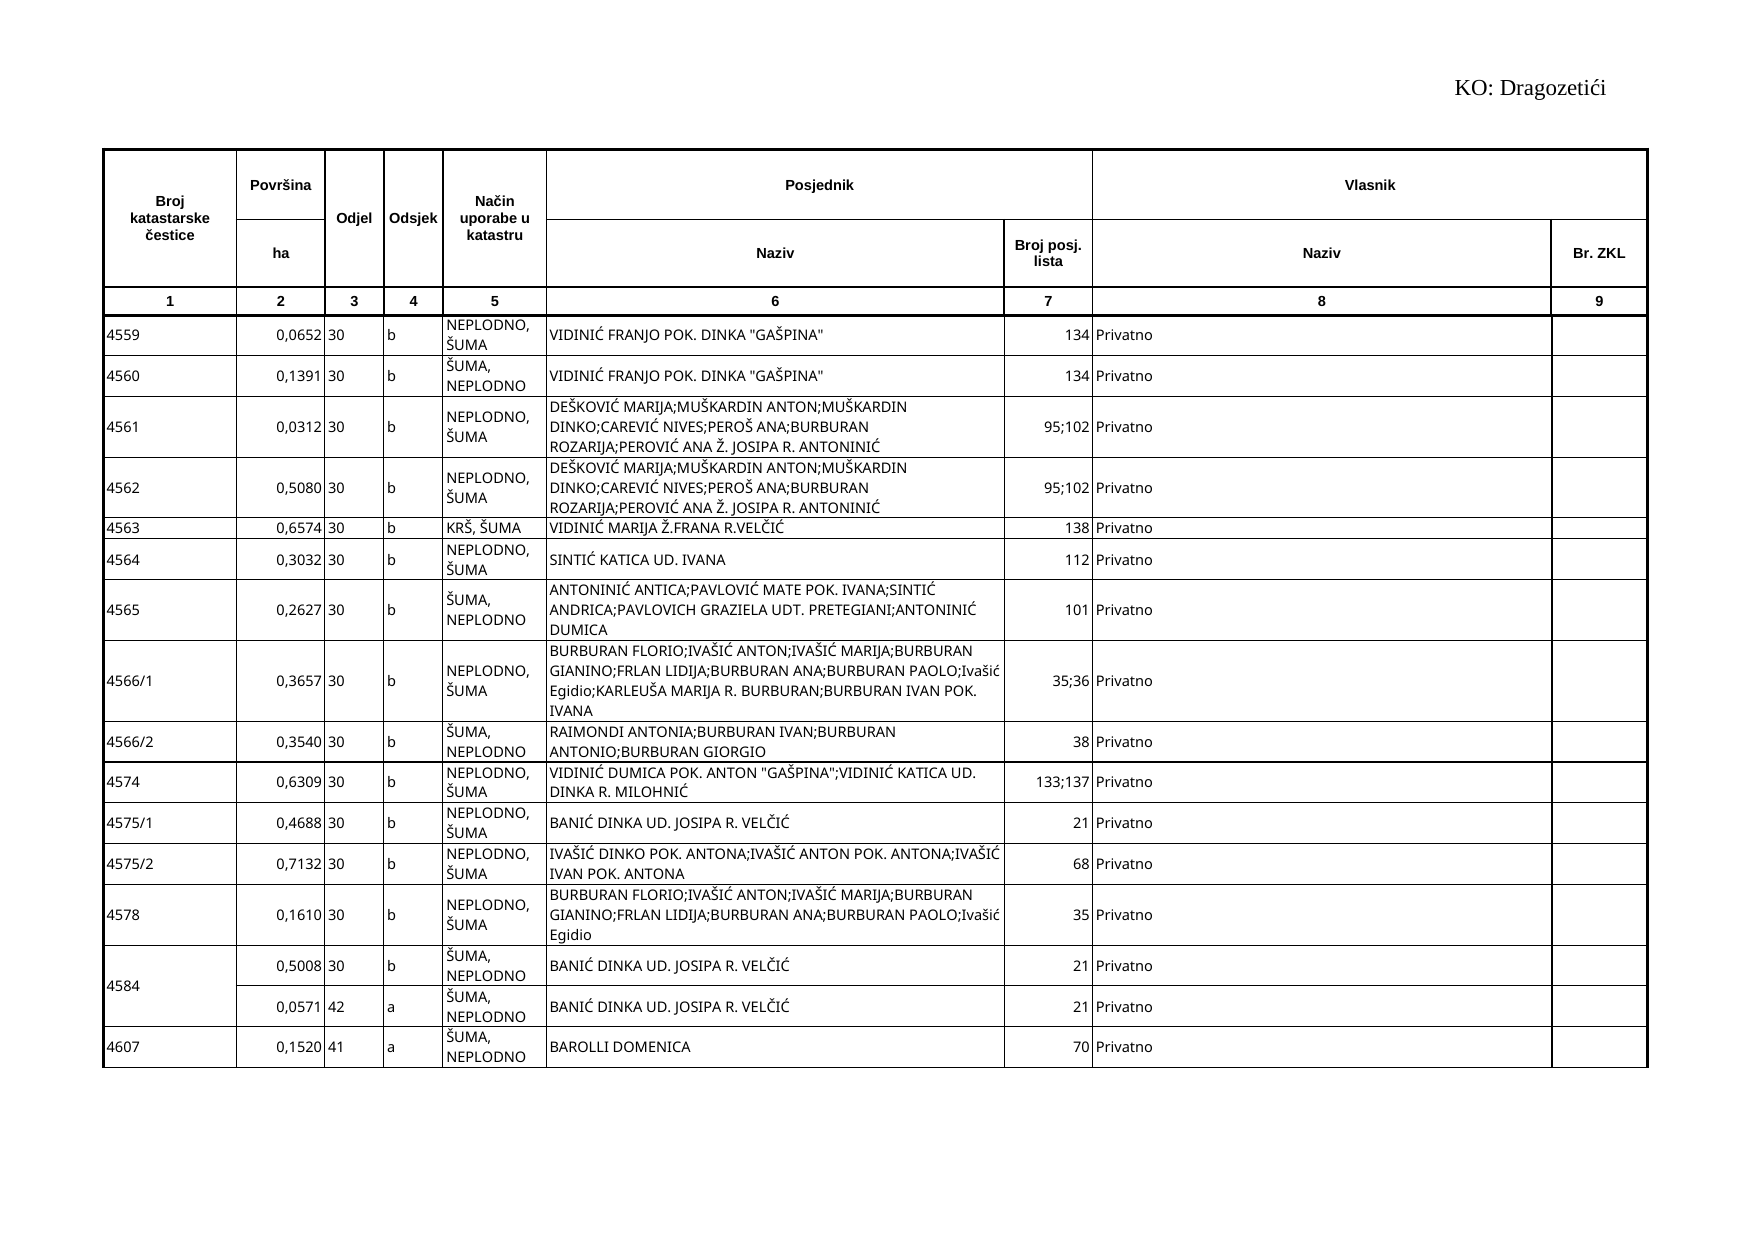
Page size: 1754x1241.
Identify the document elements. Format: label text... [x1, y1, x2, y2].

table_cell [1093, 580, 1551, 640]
table_header Broj katastarske čestice [105, 151, 236, 286]
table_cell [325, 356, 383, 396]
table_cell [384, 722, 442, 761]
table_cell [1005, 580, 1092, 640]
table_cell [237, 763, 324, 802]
table_cell 6 [547, 288, 1003, 314]
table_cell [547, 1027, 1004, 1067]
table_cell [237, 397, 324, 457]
table_cell Naziv [1093, 220, 1550, 286]
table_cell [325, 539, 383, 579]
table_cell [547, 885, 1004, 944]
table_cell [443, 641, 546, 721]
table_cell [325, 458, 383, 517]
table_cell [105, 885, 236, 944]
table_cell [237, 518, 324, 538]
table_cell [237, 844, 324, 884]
table_cell 9 [1552, 288, 1646, 314]
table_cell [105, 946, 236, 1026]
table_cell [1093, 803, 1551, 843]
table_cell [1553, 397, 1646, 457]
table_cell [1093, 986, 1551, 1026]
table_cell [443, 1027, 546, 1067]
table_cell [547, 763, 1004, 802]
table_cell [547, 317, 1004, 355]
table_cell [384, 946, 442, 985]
table_cell Naziv [547, 220, 1003, 286]
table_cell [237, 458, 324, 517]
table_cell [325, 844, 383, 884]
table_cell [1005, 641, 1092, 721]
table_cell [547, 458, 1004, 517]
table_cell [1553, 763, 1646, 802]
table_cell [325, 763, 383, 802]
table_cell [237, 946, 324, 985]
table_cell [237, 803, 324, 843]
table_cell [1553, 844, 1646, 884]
table_cell 3 [326, 288, 383, 314]
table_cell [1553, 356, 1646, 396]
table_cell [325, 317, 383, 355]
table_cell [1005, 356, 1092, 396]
table_cell 7 [1005, 288, 1092, 314]
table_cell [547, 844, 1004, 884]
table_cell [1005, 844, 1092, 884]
table_cell Br. ZKL [1552, 220, 1646, 286]
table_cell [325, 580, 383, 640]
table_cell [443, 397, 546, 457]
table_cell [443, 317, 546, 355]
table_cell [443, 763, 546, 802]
table_header Površina [237, 151, 324, 219]
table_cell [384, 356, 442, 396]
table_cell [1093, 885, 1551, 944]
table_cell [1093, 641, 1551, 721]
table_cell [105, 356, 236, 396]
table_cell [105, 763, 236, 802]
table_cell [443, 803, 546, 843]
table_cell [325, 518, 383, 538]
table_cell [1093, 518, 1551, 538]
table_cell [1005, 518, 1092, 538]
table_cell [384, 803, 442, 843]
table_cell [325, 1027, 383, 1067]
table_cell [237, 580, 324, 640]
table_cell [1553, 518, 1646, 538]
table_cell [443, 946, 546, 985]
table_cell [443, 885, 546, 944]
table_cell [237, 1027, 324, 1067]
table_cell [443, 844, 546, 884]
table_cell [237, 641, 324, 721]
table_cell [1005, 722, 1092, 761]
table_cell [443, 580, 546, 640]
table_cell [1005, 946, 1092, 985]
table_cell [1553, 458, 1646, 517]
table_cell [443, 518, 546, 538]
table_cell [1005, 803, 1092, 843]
table_cell 8 [1093, 288, 1550, 314]
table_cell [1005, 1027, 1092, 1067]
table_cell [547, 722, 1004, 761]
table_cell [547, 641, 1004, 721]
table_header Vlasnik [1093, 151, 1646, 219]
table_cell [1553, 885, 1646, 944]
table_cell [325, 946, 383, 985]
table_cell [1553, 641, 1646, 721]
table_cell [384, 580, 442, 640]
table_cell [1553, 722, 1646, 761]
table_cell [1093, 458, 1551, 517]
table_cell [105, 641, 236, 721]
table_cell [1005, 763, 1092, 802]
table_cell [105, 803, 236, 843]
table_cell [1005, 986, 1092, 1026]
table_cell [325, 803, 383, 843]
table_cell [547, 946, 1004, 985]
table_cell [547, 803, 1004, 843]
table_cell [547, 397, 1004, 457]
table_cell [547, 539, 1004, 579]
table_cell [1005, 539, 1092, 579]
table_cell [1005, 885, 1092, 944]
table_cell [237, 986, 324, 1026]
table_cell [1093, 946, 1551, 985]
table_cell 4 [385, 288, 442, 314]
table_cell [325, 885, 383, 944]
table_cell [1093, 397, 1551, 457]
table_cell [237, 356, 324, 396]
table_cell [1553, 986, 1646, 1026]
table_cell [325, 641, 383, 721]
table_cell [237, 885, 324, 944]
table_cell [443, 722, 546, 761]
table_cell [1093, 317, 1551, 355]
table_header Odsjek [385, 151, 442, 286]
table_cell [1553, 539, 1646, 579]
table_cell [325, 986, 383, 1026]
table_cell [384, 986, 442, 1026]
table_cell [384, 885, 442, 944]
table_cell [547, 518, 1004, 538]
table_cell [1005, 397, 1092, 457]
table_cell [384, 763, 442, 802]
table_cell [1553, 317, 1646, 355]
table_cell Broj posj. lista [1005, 220, 1092, 286]
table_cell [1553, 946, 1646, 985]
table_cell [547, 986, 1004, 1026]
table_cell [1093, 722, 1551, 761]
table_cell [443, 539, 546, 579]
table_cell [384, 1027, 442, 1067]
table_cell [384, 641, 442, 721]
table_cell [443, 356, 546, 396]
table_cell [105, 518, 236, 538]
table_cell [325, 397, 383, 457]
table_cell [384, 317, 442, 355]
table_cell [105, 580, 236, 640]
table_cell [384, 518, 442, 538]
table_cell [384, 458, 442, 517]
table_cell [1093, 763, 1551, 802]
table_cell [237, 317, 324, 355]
table_header Posjednik [547, 151, 1092, 219]
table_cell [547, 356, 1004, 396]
table_cell 1 [105, 288, 236, 314]
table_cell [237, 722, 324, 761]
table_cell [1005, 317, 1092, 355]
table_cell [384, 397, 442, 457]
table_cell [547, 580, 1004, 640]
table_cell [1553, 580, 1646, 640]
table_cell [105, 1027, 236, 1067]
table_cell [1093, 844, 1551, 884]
table_cell 5 [444, 288, 546, 314]
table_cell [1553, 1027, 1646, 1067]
table_header Način uporabe u katastru [444, 151, 546, 286]
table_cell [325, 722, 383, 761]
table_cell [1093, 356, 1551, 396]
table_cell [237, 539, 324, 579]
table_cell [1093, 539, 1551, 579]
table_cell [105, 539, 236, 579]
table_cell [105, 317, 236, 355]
table_cell 2 [237, 288, 324, 314]
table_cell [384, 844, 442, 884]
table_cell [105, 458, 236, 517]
table_cell ha [237, 220, 324, 286]
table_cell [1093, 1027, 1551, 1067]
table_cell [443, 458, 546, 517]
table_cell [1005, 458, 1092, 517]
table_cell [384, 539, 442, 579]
table_header Odjel [326, 151, 383, 286]
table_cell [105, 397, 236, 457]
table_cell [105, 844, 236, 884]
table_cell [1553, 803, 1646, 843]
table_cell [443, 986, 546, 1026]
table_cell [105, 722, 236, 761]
